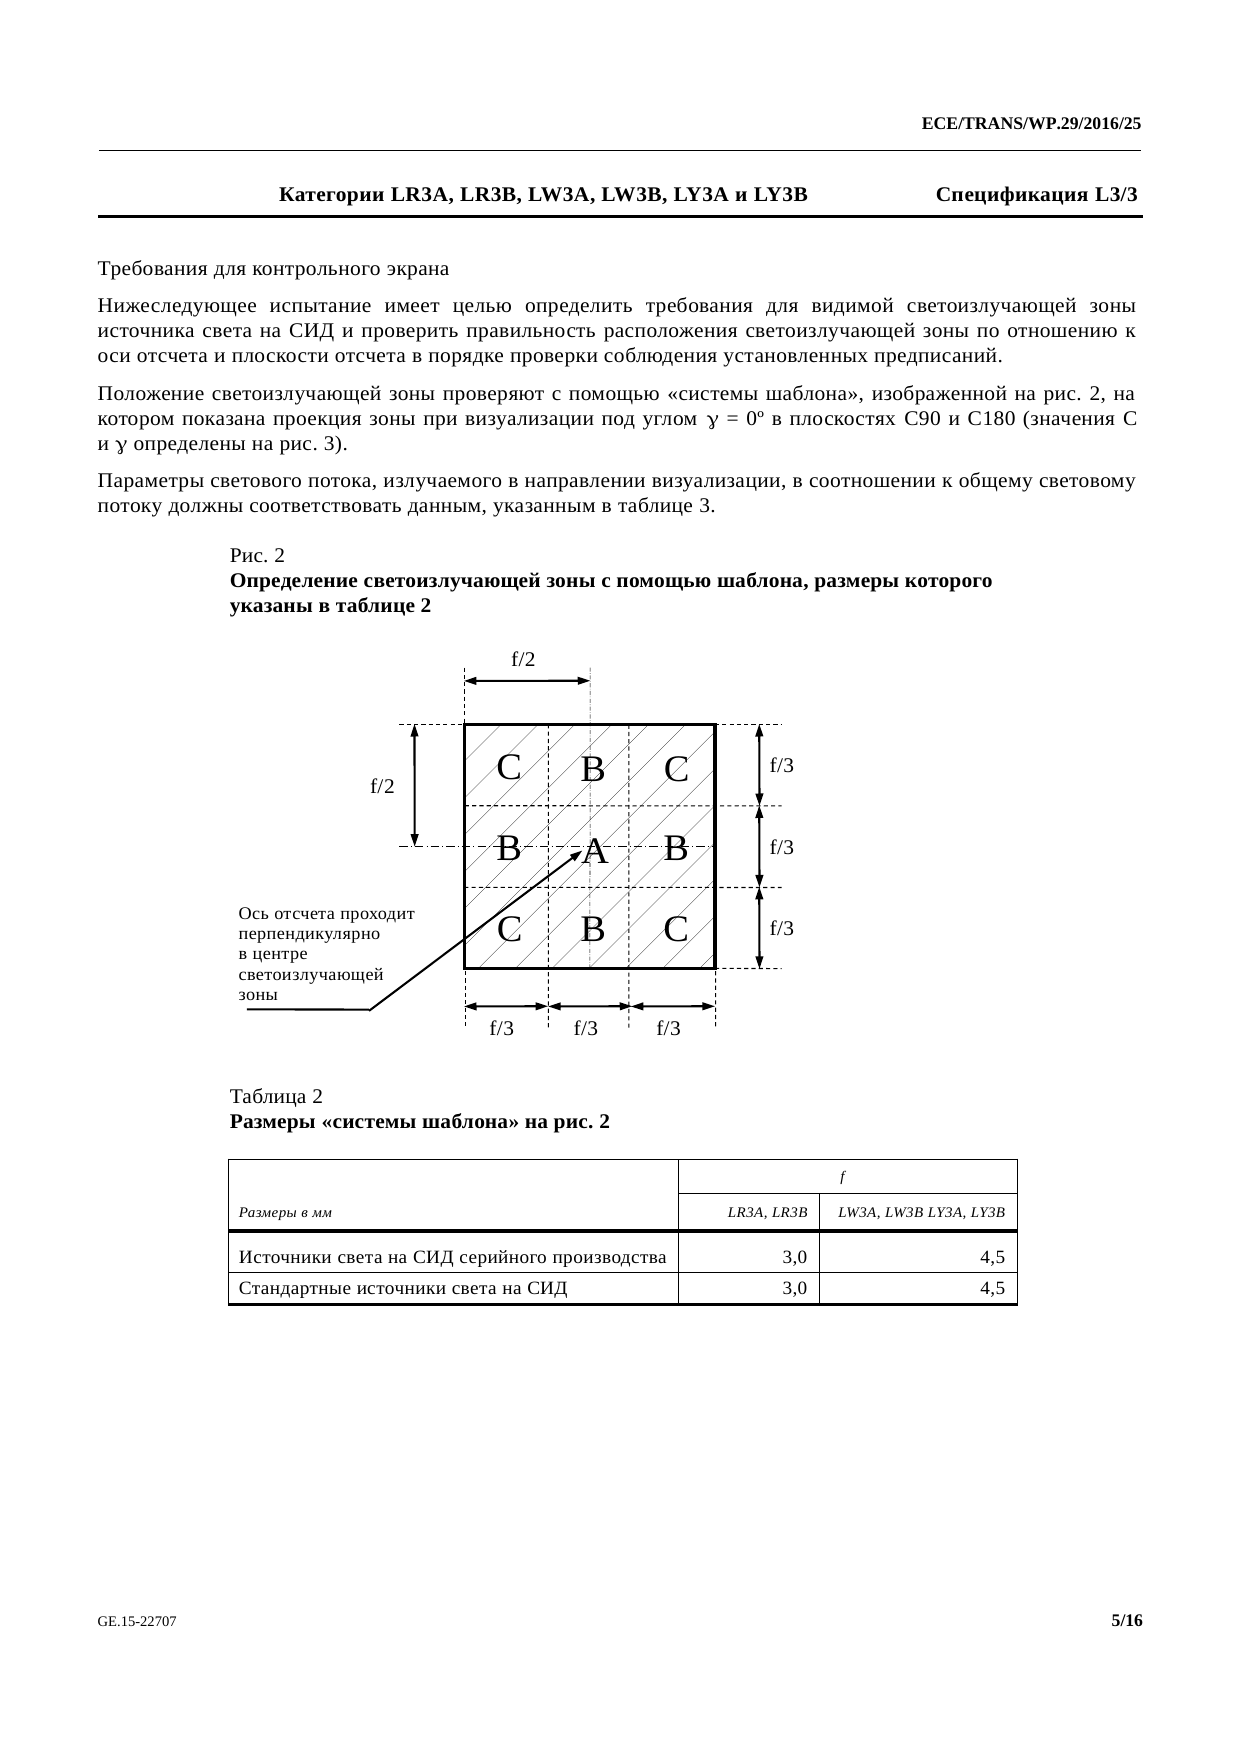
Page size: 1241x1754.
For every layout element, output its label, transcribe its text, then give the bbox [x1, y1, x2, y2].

table_header Размеры в мм [229, 1160, 678, 1229]
table_cell 3,0 [679, 1241, 819, 1272]
table_cell 4,5 [820, 1273, 1017, 1303]
table_cell 3,0 [679, 1273, 819, 1303]
table_cell LW3A, LW3B LY3A, LY3B [820, 1194, 1017, 1229]
table_cell [679, 1233, 819, 1241]
text Категории LR3A, LR3B, LW3A, LW3B, LY3A и LY3B Спецификация L3/3 [97, 181, 1143, 218]
text Нижеследующее испытание имеет целью определить требования для видимой светоизлучающей зоны источника света на СИД и проверить правильность расположения светоизлучающей зоны по отношению к оси отсчета и плоскости отсчета в порядке проверки соблюдения установленных предписаний. [97, 293, 1138, 368]
text Рис. 2 Определение светоизлучающей зоны с помощью шаблона, размеры которого указаны в таблице 2 [97, 543, 1011, 618]
table_cell Стандартные источники света на СИД [229, 1273, 678, 1303]
text Требования для контрольного экрана [97, 255, 1138, 280]
text Параметры светового потока, излучаемого в направлении визуализации, в соотношении к общему световому потоку должны соответствовать данным, указанным в таблице 3. [97, 468, 1138, 518]
table_cell Источники света на СИД серийного производства [229, 1241, 678, 1272]
text Таблица 2 Размеры «системы шаблона» на рис. 2 [97, 1083, 1011, 1133]
table_cell [820, 1233, 1017, 1241]
table_header f [679, 1160, 1017, 1193]
table_cell LR3A, LR3B [679, 1194, 819, 1229]
table_cell [229, 1233, 678, 1241]
text Положение светоизлучающей зоны проверяют с помощью «системы шаблона», изображенной на рис. 2, на котором показана проекция зоны при визуализации под углом = 0º в плоскостях C90 и C180 (значения C и определены на рис. 3). [97, 380, 1138, 455]
table_cell 4,5 [820, 1241, 1017, 1272]
